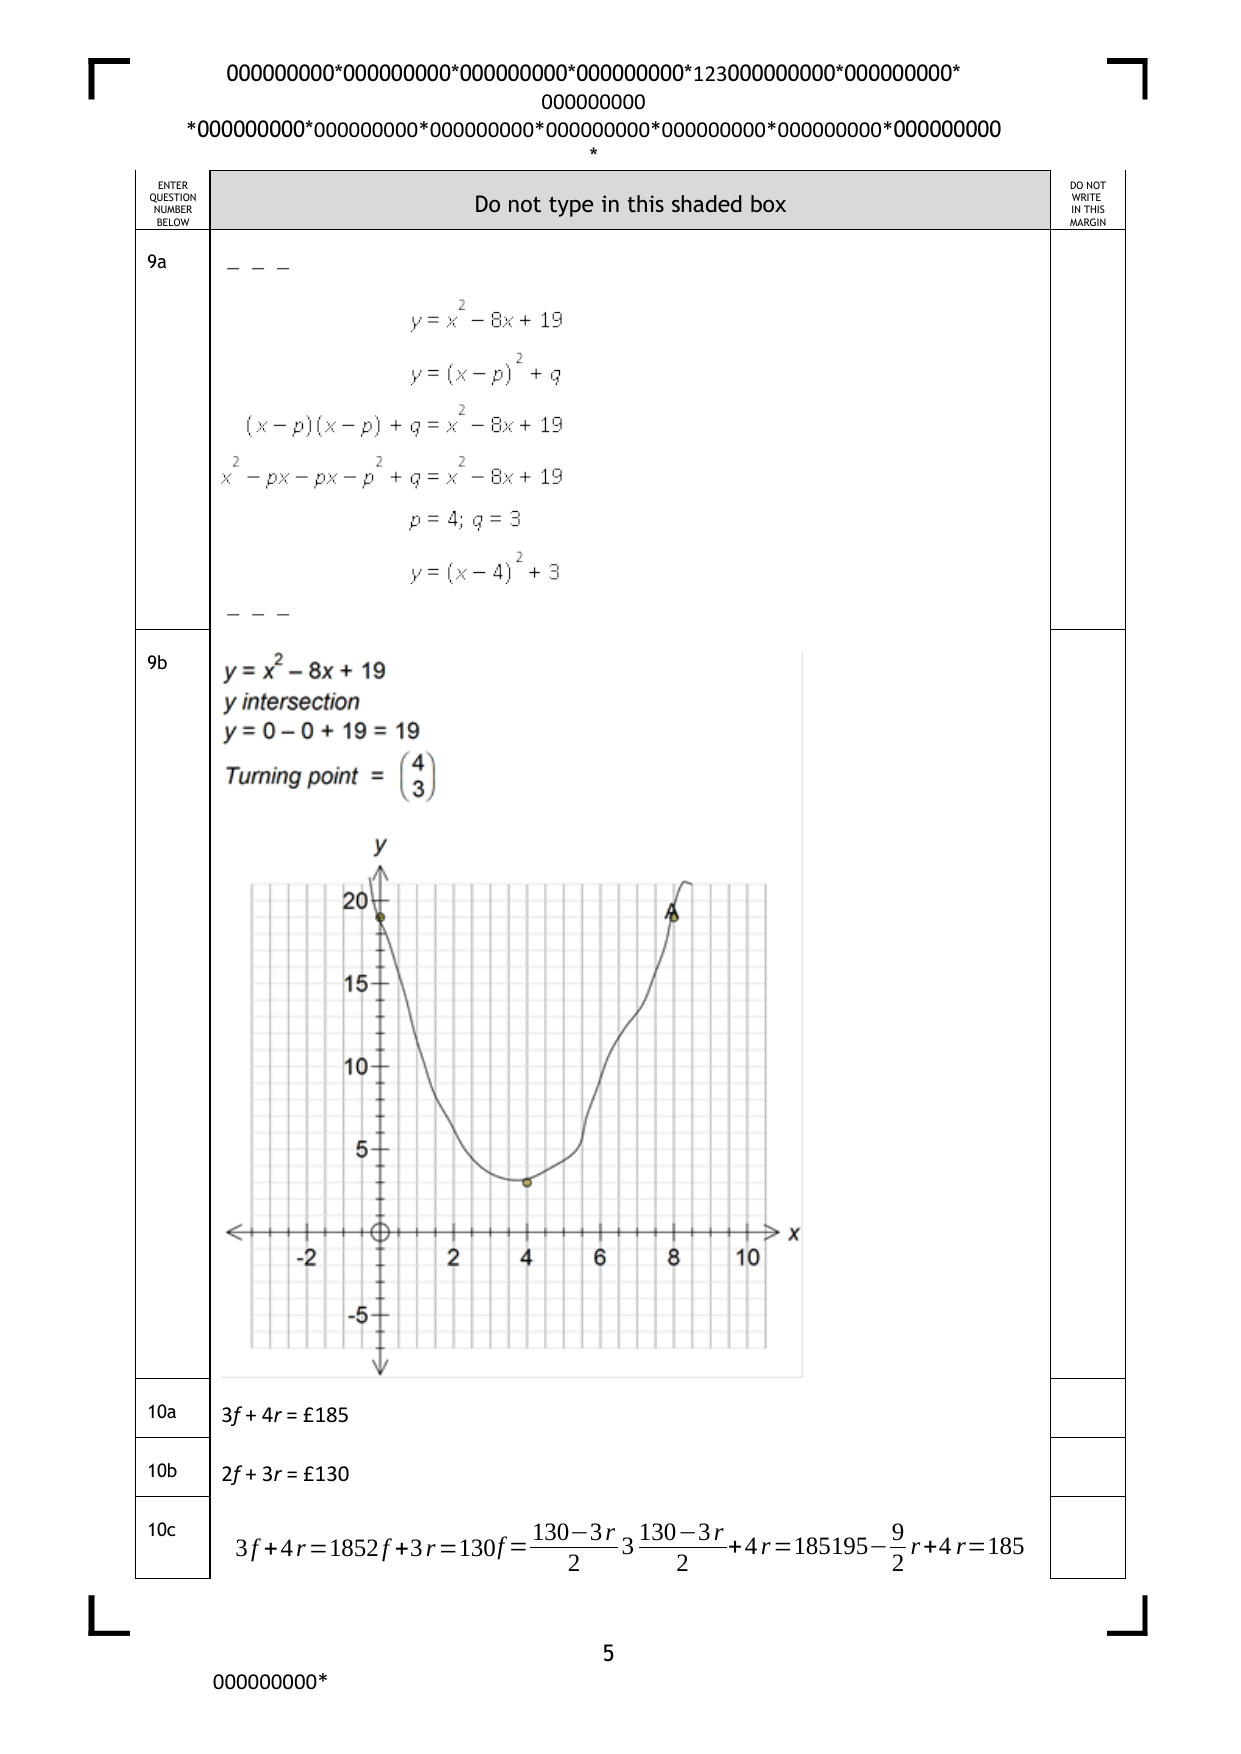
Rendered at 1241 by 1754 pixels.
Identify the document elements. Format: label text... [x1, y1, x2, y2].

table_header ENTER QUESTION NUMBER BELOW [136, 170, 209, 229]
picture [0, 0, 1148, 1636]
table_cell [1051, 230, 1125, 629]
table_cell 10c [136, 1497, 209, 1578]
table_cell [211, 629, 1050, 1378]
table_cell 2f + 3r = £130 [211, 1437, 1050, 1496]
table_cell [1051, 1497, 1125, 1578]
table_cell 3f + 4r = £185 [211, 1378, 1050, 1437]
table_cell [1051, 630, 1125, 1378]
table_cell 9b [136, 630, 209, 1378]
table_cell [1051, 1379, 1125, 1437]
table_cell 10b [136, 1438, 209, 1496]
table_cell [211, 1496, 1050, 1578]
table_cell 10a [136, 1379, 209, 1437]
table_header Do not type in this shaded box [211, 171, 1050, 229]
table_cell [1051, 1438, 1125, 1496]
table_cell 9a [136, 230, 209, 629]
table_cell [211, 230, 1050, 629]
table_header DO NOT WRITE IN THIS MARGIN [1051, 170, 1125, 229]
